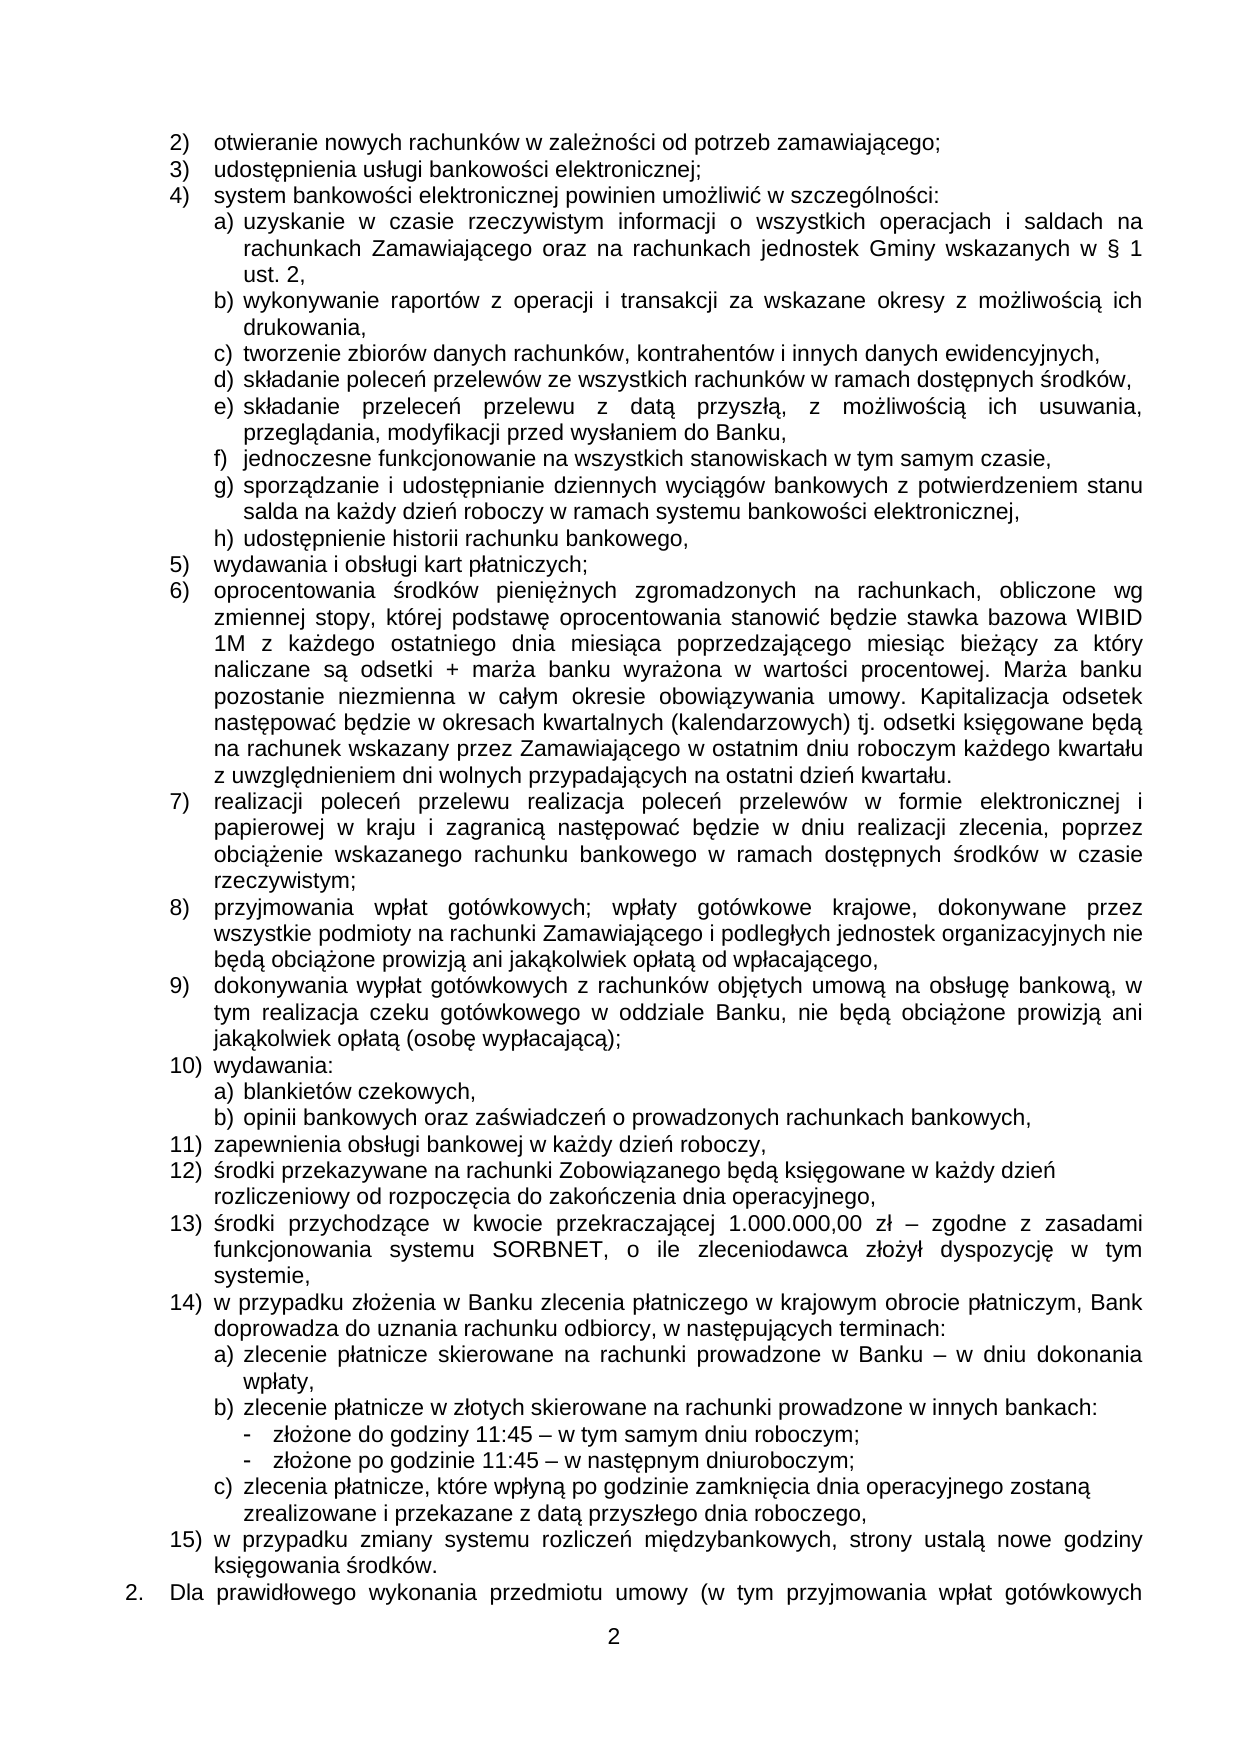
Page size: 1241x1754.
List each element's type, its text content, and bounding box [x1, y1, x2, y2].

list sporządzanie i udostępnianie dziennych wyciągów bankowych z potwierdzeniem stanu salda na każdy dzień roboczy w ramach systemu bankowości elektronicznej, [214, 472, 1143, 524]
list składanie przeleceń przelewu z datą przyszłą, z możliwością ich usuwania, przeglądania, modyfikacji przed wysłaniem do Banku, [214, 393, 1143, 445]
list realizacji poleceń przelewu realizacja poleceń przelewów w formie elektronicznej i papierowej w kraju i zagranicą następować będzie w dniu realizacji zlecenia, poprzez obciążenie wskazanego rachunku bankowego w ramach dostępnych środków w czasie rzeczywistym; [169, 788, 1143, 893]
list składanie poleceń przelewów ze wszystkich rachunków w ramach dostępnych środków, [214, 366, 1143, 393]
list zapewnienia obsługi bankowej w każdy dzień roboczy, [169, 1131, 1143, 1157]
list wydawania i obsługi kart płatniczych; [169, 551, 1143, 577]
list wydawania: [169, 1052, 1143, 1078]
list blankietów czekowych, [214, 1078, 1143, 1104]
list system bankowości elektronicznej powinien umożliwić w szczególności: [169, 182, 1143, 208]
list środki przychodzące w kwocie przekraczającej 1.000.000,00 zł – zgodne z zasadami funkcjonowania systemu SORBNET, o ile zleceniodawca złożył dyspozycję w tym systemie, [169, 1210, 1143, 1289]
list złożone po godzinie 11:45 – w następnym dniuroboczym; [243, 1447, 1143, 1473]
list przyjmowania wpłat gotówkowych; wpłaty gotówkowe krajowe, dokonywane przez wszystkie podmioty na rachunki Zamawiającego i podległych jednostek organizacyjnych nie będą obciążone prowizją ani jakąkolwiek opłatą od wpłacającego, [169, 893, 1143, 972]
list udostępnienie historii rachunku bankowego, [214, 524, 1143, 551]
list oprocentowania środków pieniężnych zgromadzonych na rachunkach, obliczone wg zmiennej stopy, której podstawę oprocentowania stanowić będzie stawka bazowa WIBID 1M z każdego ostatniego dnia miesiąca poprzedzającego miesiąc bieżący za który naliczane są odsetki + marża banku wyrażona w wartości procentowej. Marża banku pozostanie niezmienna w całym okresie obowiązywania umowy. Kapitalizacja odsetek następować będzie w okresach kwartalnych (kalendarzowych) tj. odsetki księgowane będą na rachunek wskazany przez Zamawiającego w ostatnim dniu roboczym każdego kwartału z uwzględnieniem dni wolnych przypadających na ostatni dzień kwartału. [169, 577, 1143, 788]
list udostępnienia usługi bankowości elektronicznej; [169, 156, 1143, 182]
list wykonywanie raportów z operacji i transakcji za wskazane okresy z możliwością ich drukowania, [214, 287, 1143, 340]
list dokonywania wypłat gotówkowych z rachunków objętych umową na obsługę bankową, w tym realizacja czeku gotówkowego w oddziale Banku, nie będą obciążone prowizją ani jakąkolwiek opłatą (osobę wypłacającą); [169, 972, 1143, 1052]
list środki przekazywane na rachunki Zobowiązanego będą księgowane w każdy dzień rozliczeniowy od rozpoczęcia do zakończenia dnia operacyjnego, [169, 1157, 1143, 1210]
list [125, 1579, 1143, 1605]
list zlecenia płatnicze, które wpłyną po godzinie zamknięcia dnia operacyjnego zostaną zrealizowane i przekazane z datą przyszłego dnia roboczego, [214, 1473, 1143, 1526]
list w przypadku zmiany systemu rozliczeń międzybankowych, strony ustalą nowe godziny księgowania środków. [169, 1526, 1143, 1579]
list zlecenie płatnicze w złotych skierowane na rachunki prowadzone w innych bankach: [214, 1394, 1143, 1421]
list uzyskanie w czasie rzeczywistym informacji o wszystkich operacjach i saldach na rachunkach Zamawiającego oraz na rachunkach jednostek Gminy wskazanych w § 1 ust. 2, [214, 208, 1143, 287]
list w przypadku złożenia w Banku zlecenia płatniczego w krajowym obrocie płatniczym, Bank doprowadza do uznania rachunku odbiorcy, w następujących terminach: [169, 1289, 1143, 1341]
list jednoczesne funkcjonowanie na wszystkich stanowiskach w tym samym czasie, [214, 445, 1143, 472]
list zlecenie płatnicze skierowane na rachunki prowadzone w Banku – w dniu dokonania wpłaty, [214, 1341, 1143, 1394]
list opinii bankowych oraz zaświadczeń o prowadzonych rachunkach bankowych, [214, 1104, 1143, 1131]
list otwieranie nowych rachunków w zależności od potrzeb zamawiającego; [169, 129, 1143, 156]
list tworzenie zbiorów danych rachunków, kontrahentów i innych danych ewidencyjnych, [214, 340, 1143, 366]
list złożone do godziny 11:45 – w tym samym dniu roboczym; [243, 1421, 1143, 1447]
